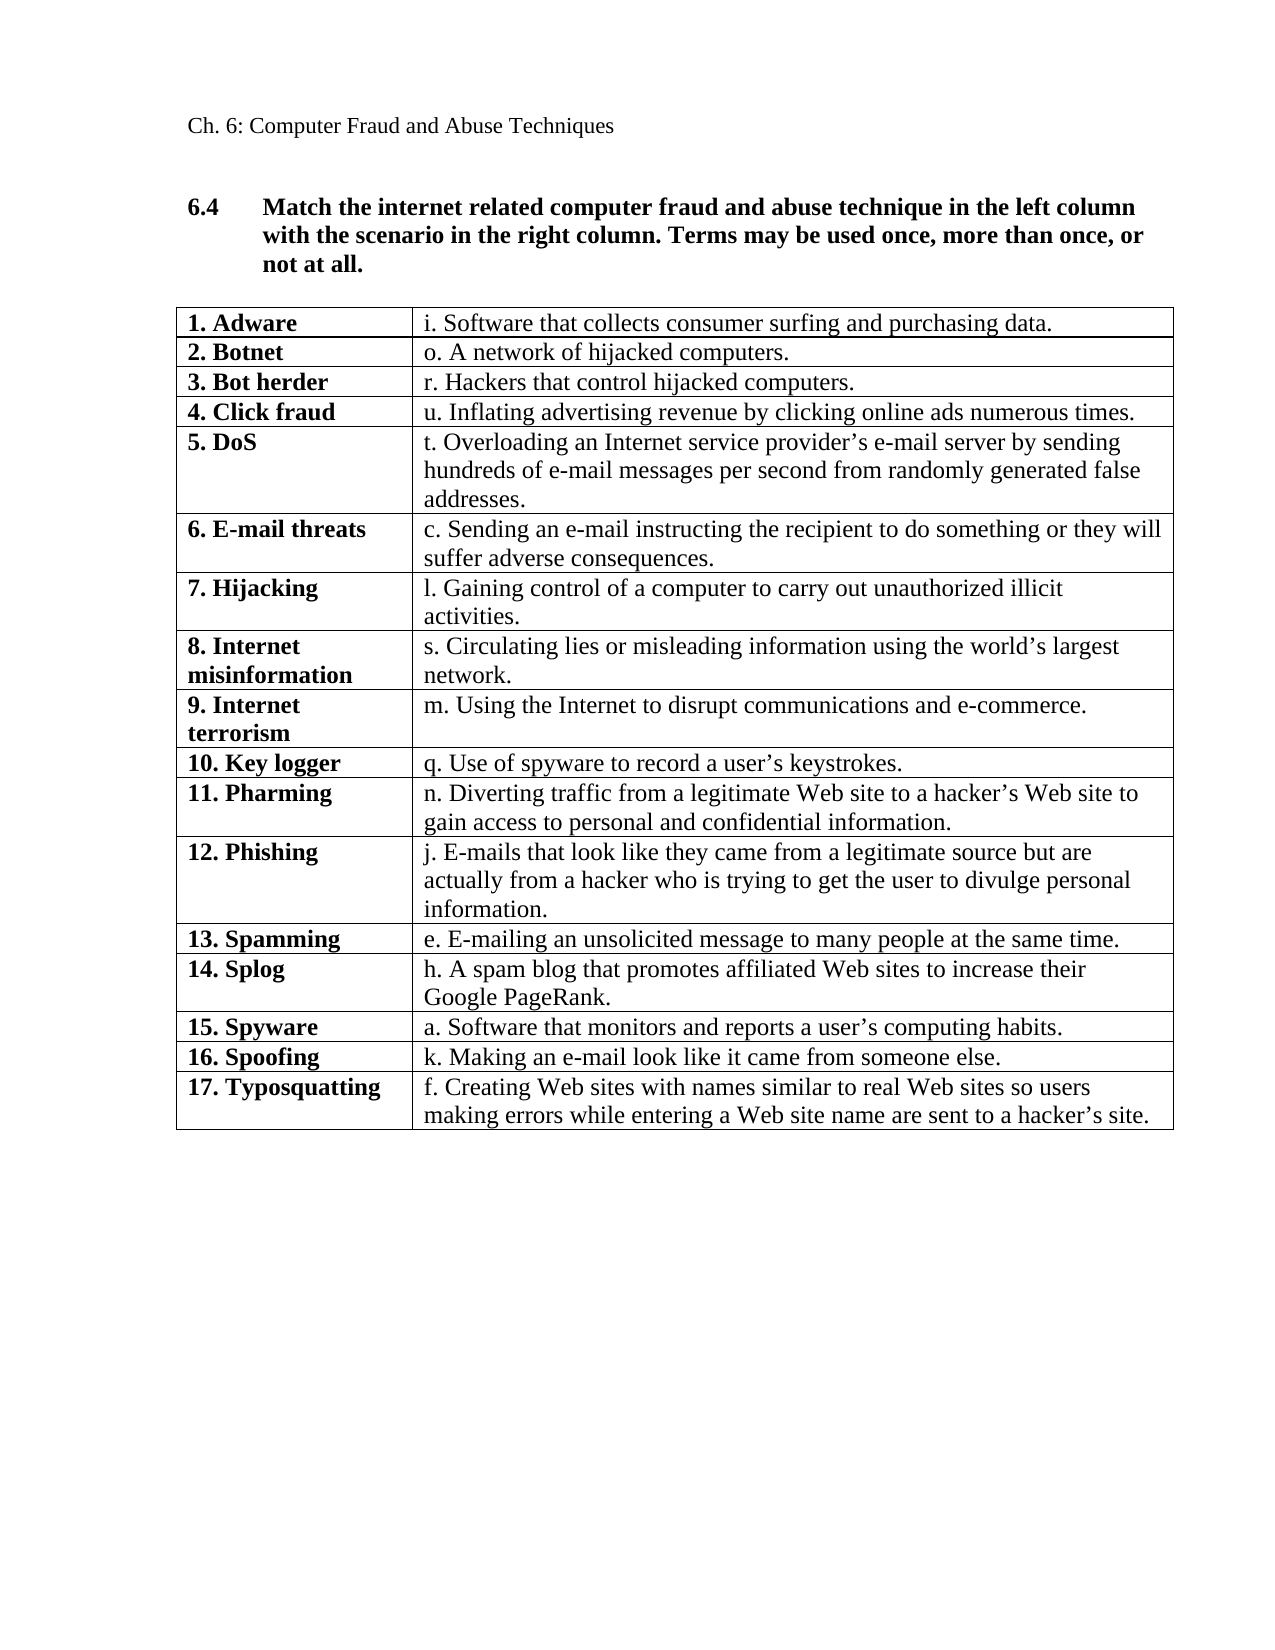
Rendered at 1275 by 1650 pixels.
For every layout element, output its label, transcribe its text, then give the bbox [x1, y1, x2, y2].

table_header 1. Adware [177, 308, 412, 336]
table_cell 9. Internet terrorism [177, 690, 412, 747]
table_cell 4. Click fraud [177, 397, 412, 426]
table_cell 16. Spoofing [177, 1042, 412, 1071]
table_cell 15. Spyware [177, 1012, 412, 1041]
table_cell 13. Spamming [177, 924, 412, 953]
table_cell s. Circulating lies or misleading information using the world’s largest network. [413, 631, 1173, 689]
table_cell c. Sending an e-mail instructing the recipient to do something or they will suffer adverse consequences. [413, 514, 1173, 572]
text 6.4 <para>Match the internet related computer fraud and abuse technique in the left column with the scenario in the right column. Terms may be used once, more than once, or not at all.</para> [187, 192, 1162, 278]
table_cell a. Software that monitors and reports a user’s computing habits. [413, 1012, 1173, 1041]
table_cell r. Hackers that control hijacked computers. [413, 367, 1173, 396]
table_cell k. Making an e-mail look like it came from someone else. [413, 1042, 1173, 1071]
table_cell j. E-mails that look like they came from a legitimate source but are actually from a hacker who is trying to get the user to divulge personal information. [413, 837, 1173, 923]
table_cell 14. Splog [177, 954, 412, 1011]
table_cell t. Overloading an Internet service provider’s e-mail server by sending hundreds of e-mail messages per second from randomly generated false addresses. [413, 427, 1173, 513]
table_cell o. A network of hijacked computers. [413, 338, 1173, 366]
table_cell 11. Pharming [177, 778, 412, 836]
table_cell n. Diverting traffic from a legitimate Web site to a hacker’s Web site to gain access to personal and confidential information. [413, 778, 1173, 836]
table_cell 17. Typosquatting [177, 1072, 412, 1129]
table_cell 5. DoS [177, 427, 412, 513]
table_cell 3. Bot herder [177, 367, 412, 396]
table_cell m. Using the Internet to disrupt communications and e-commerce. [413, 690, 1173, 747]
table_cell 8. Internet misinformation [177, 631, 412, 689]
table_cell q. Use of spyware to record a user’s keystrokes. [413, 748, 1173, 777]
table_cell h. A spam blog that promotes affiliated Web sites to increase their Google PageRank. [413, 954, 1173, 1011]
table_cell e. E-mailing an unsolicited message to many people at the same time. [413, 924, 1173, 953]
table_cell 12. Phishing [177, 837, 412, 923]
table_cell u. Inflating advertising revenue by clicking online ads numerous times. [413, 397, 1173, 426]
table_cell 2. Botnet [177, 338, 412, 366]
table_cell 6. E-mail threats [177, 514, 412, 572]
table_cell l. Gaining control of a computer to carry out unauthorized illicit activities. [413, 573, 1173, 630]
table_cell f. Creating Web sites with names similar to real Web sites so users making errors while entering a Web site name are sent to a hacker’s site. [413, 1072, 1173, 1129]
table_cell 7. Hijacking [177, 573, 412, 630]
table_cell 10. Key logger [177, 748, 412, 777]
table_header i. Software that collects consumer surfing and purchasing data. [413, 308, 1173, 336]
